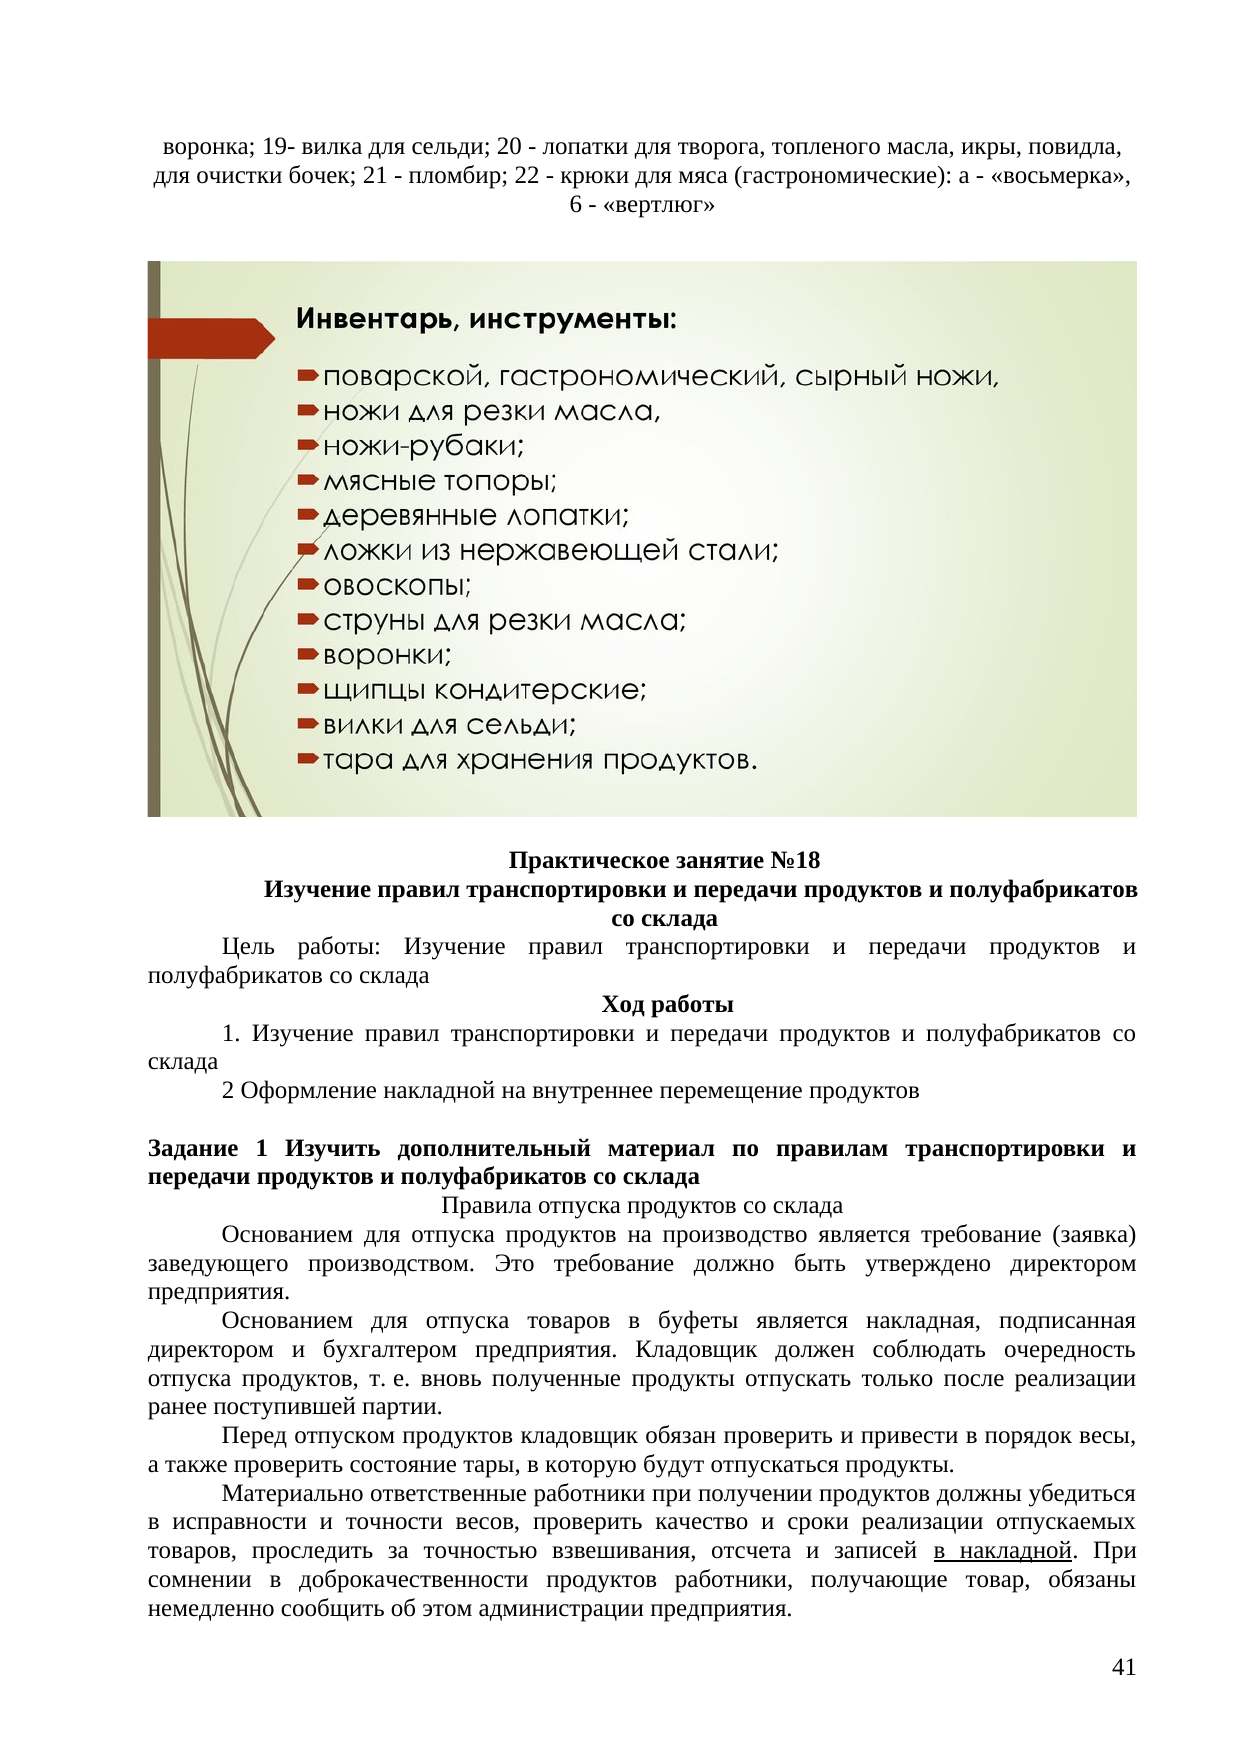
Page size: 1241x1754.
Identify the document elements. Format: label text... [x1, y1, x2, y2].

text Правила отпуска продуктов со склада [148, 1190, 1137, 1219]
text со склада [74, 903, 1181, 931]
text Основанием для отпуска продуктов на производство является требование (заявка) заведующего производством. Это требование должно быть утверждено директором предприятия. [148, 1219, 1137, 1305]
text 2 Оформление накладной на внутреннее перемещение продуктов [148, 1075, 1137, 1104]
text Материально ответственные работники при получении продуктов должны убедиться в исправности и точности весов, проверить качество и сроки реализации отпускаемых товаров, проследить за точностью взвешивания, отсчета и записей в накладной. При сомнении в доброкачественности продуктов работники, получающие товар, обязаны немедленно сообщить об этом администрации предприятия. [148, 1478, 1137, 1621]
text Перед отпуском продуктов кладовщик обязан проверить и привести в порядок весы, а также проверить состояние тары, в которую будут отпускаться продукты. [148, 1420, 1137, 1478]
text Задание 1 Изучить дополнительный материал по правилам транспортировки и передачи продуктов и полуфабрикатов со склада [148, 1133, 1137, 1190]
text Практическое занятие №18 [74, 845, 1181, 874]
text Цель работы: Изучение правил транспортировки и передачи продуктов и полуфабрикатов со склада [148, 931, 1137, 989]
text Изучение правил транспортировки и передачи продуктов и полуфабрикатов [74, 874, 1181, 903]
text Ход работы [74, 989, 1181, 1018]
picture [147, 261, 1137, 817]
text 1. Изучение правил транспортировки и передачи продуктов и полуфабрикатов со склада [148, 1018, 1137, 1075]
text Основанием для отпуска товаров в буфеты является накладная, подписанная директором и бухгалтером предприятия. Кладовщик должен соблюдать очередность отпуска продуктов, т. е. вновь полученные продукты отпускать только после реализации ранее поступившей партии. [148, 1305, 1137, 1420]
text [148, 131, 1137, 217]
